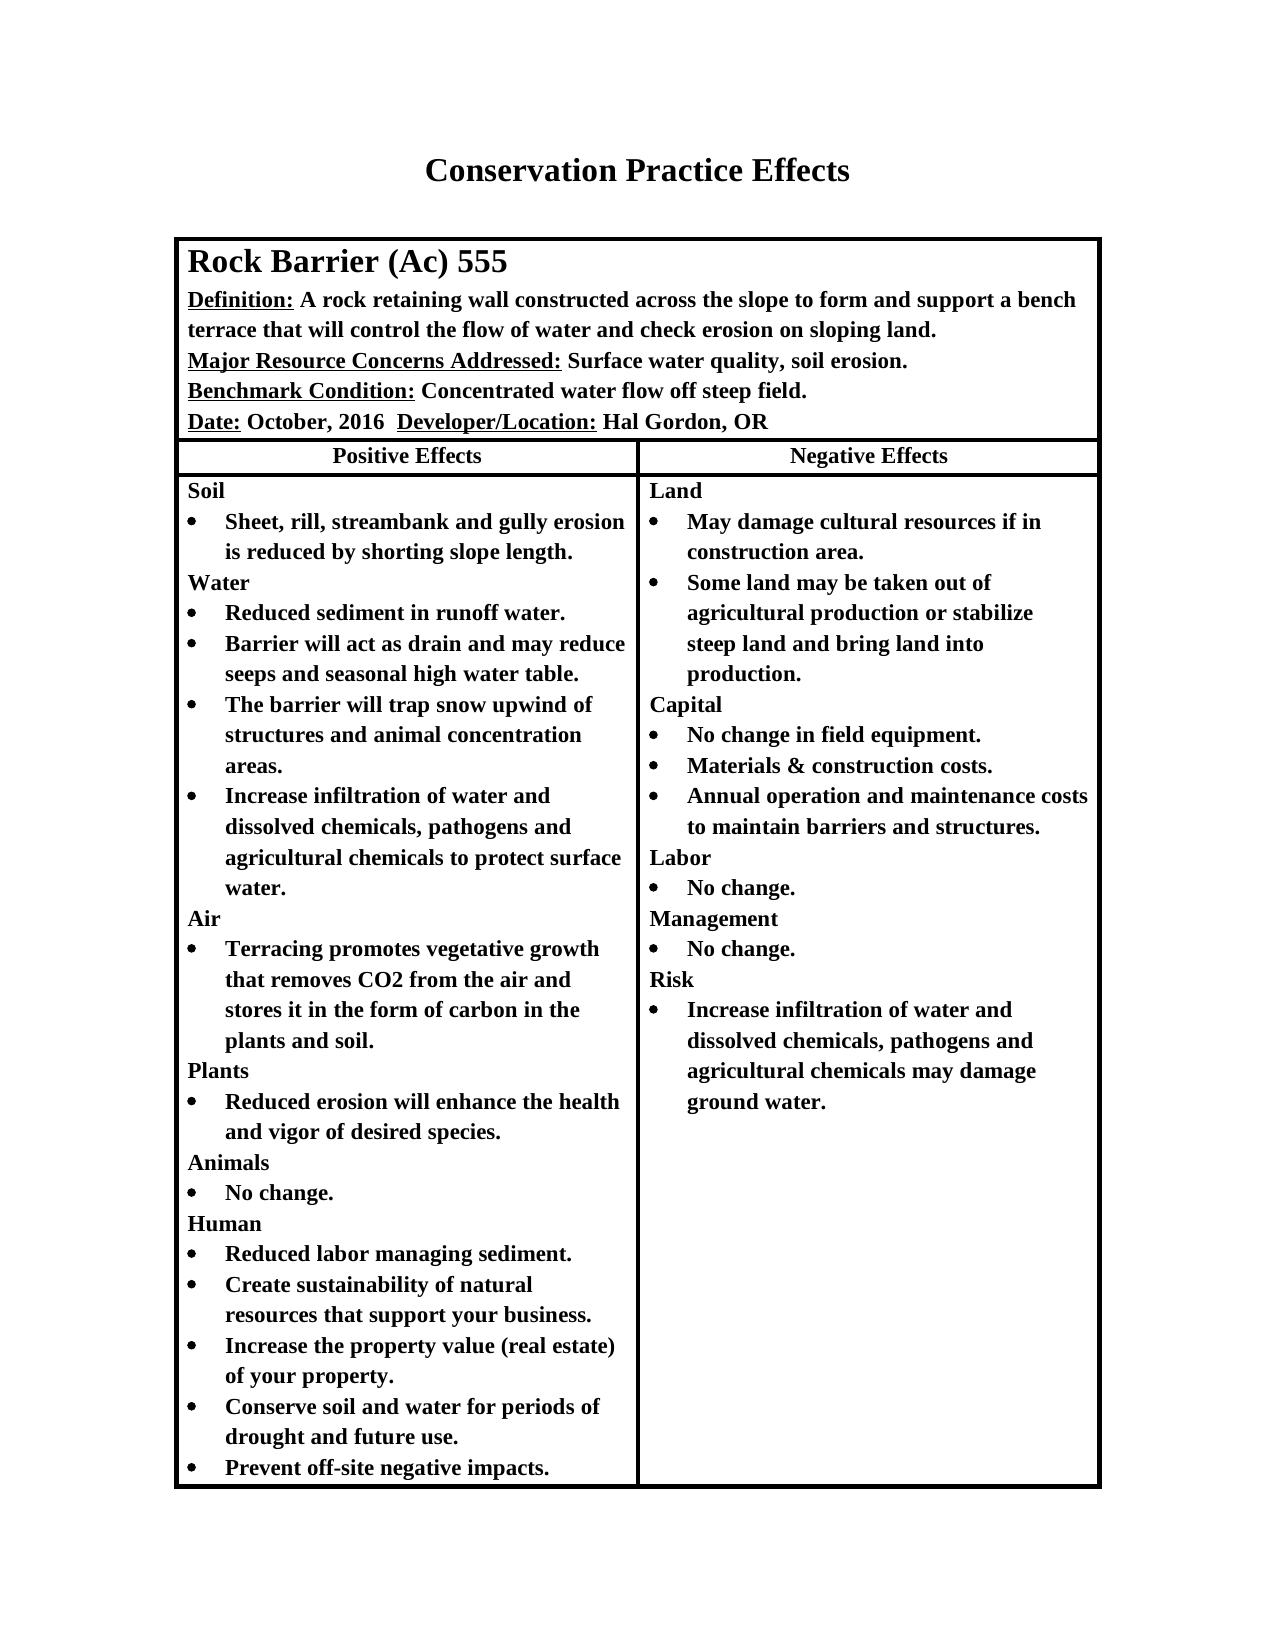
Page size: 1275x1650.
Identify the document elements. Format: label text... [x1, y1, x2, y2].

table_cell Positive Effects [179, 442, 636, 472]
text Conservation Practice Effects [187, 150, 1087, 188]
table_header Rock Barrier (Ac) 555 Definition: A rock retaining wall constructed across the slope to form and support a bench terrace that will control the flow of water and check erosion on sloping land. Major Resource Concerns Addressed: Surface water quality, soil erosion. Benchmark Condition: Concentrated water flow off steep field. Date: October, 2016 Developer/Location: Hal Gordon, OR [179, 241, 1097, 438]
table_cell Negative Effects [640, 442, 1097, 472]
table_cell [179, 477, 636, 1484]
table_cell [640, 477, 1097, 1484]
